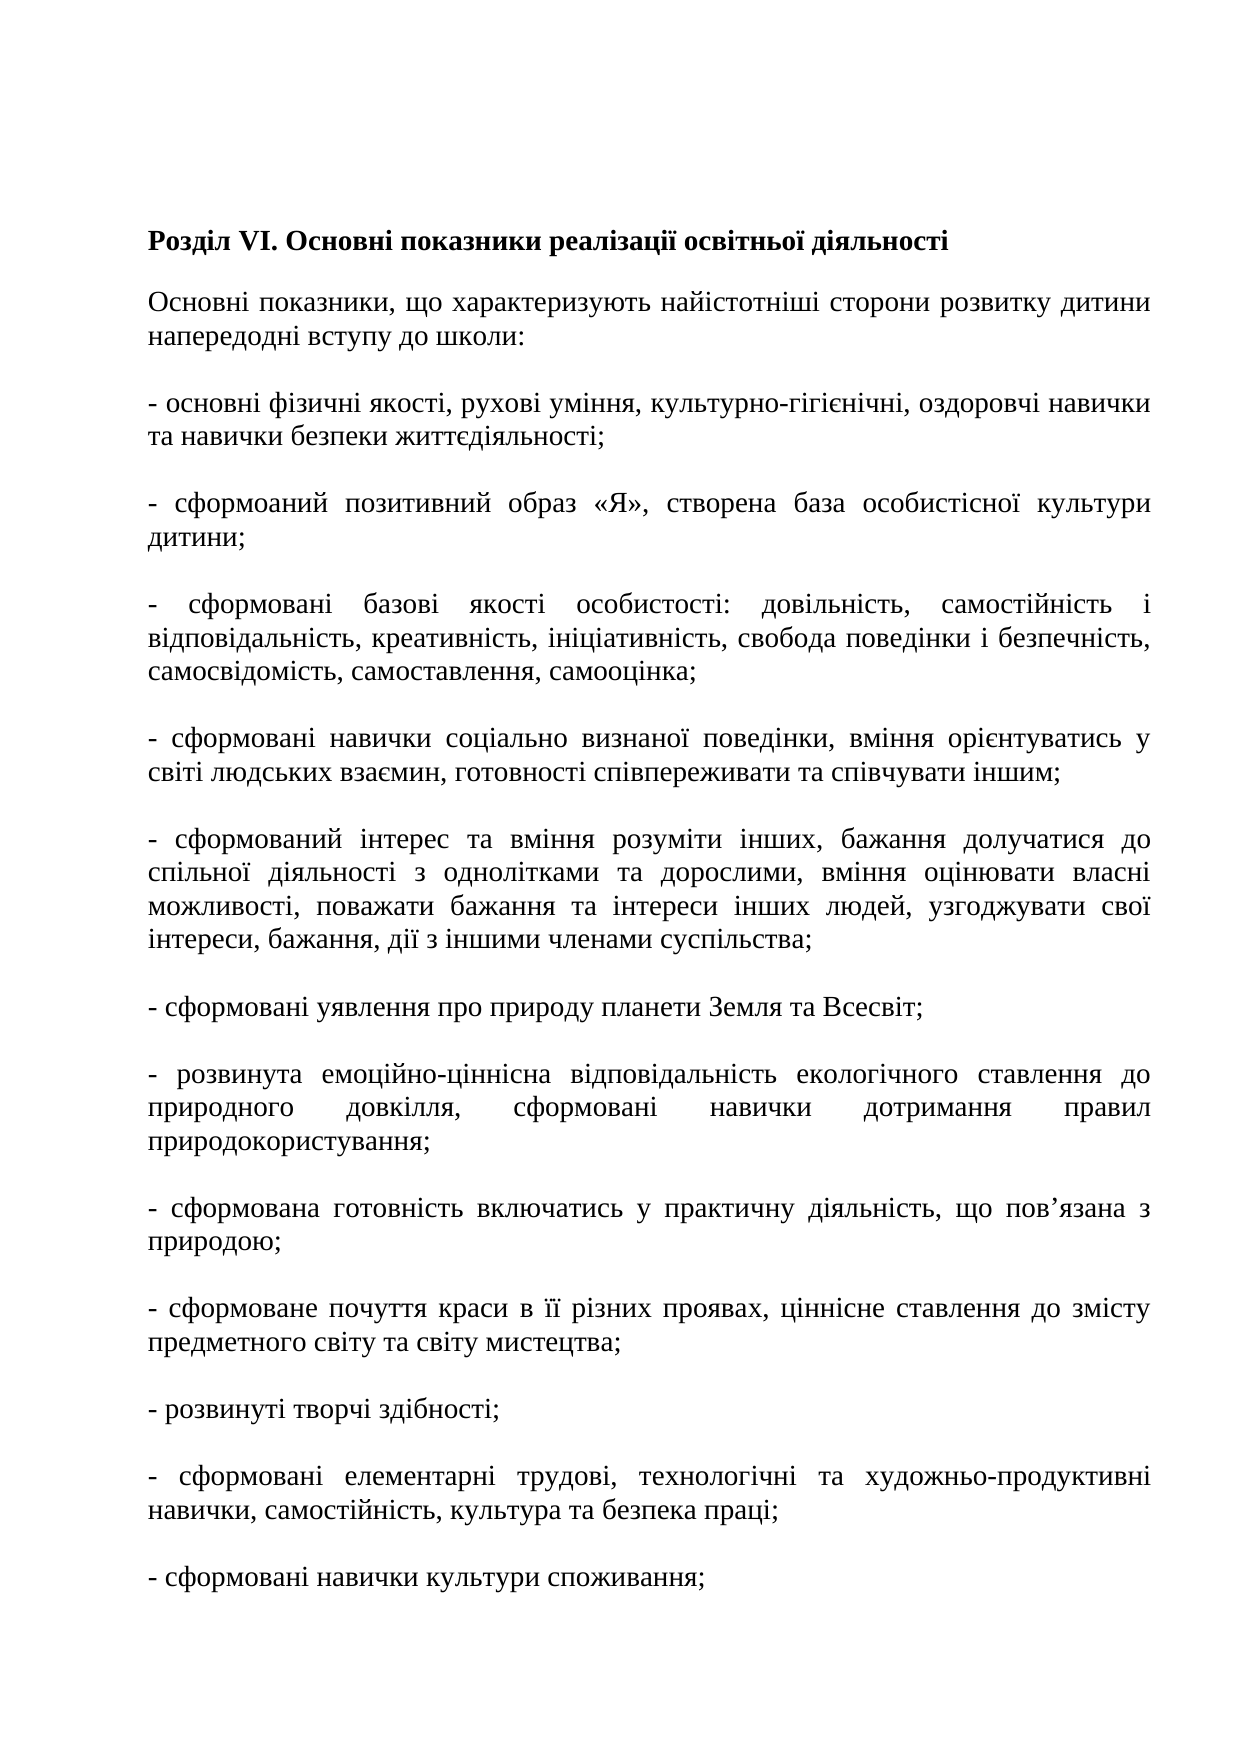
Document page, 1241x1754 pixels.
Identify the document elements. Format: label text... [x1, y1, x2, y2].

text - розвинуті творчі здібності; [148, 1391, 1152, 1425]
text - сформована готовність включатись у практичну діяльність, що пов’язана з природою; [148, 1190, 1152, 1257]
text - розвинута емоційно-ціннісна відповідальність екологічного ставлення до природного довкілля, сформовані навички дотримання правил природокористування; [148, 1056, 1152, 1156]
text Основні показники, що характеризують найістотніші сторони розвитку дитини напередодні вступу до школи: [148, 284, 1152, 351]
text - сформоаний позитивний образ «Я», створена база особистісної культури дитини; [148, 486, 1152, 553]
text - сформовані навички соціально визнаної поведінки, вміння орієнтуватись у світі людських взаємин, готовності співпереживати та співчувати іншим; [148, 720, 1152, 787]
text - сформоване почуття краси в її різних проявах, ціннісне ставлення до змісту предметного світу та світу мистецтва; [148, 1291, 1152, 1358]
text Розділ VI. Основні показники реалізації освітньої діяльності [148, 223, 1152, 256]
text - основні фізичні якості, рухові уміння, культурно-гігієнічні, оздоровчі навички та навички безпеки життєдіяльності; [148, 385, 1152, 452]
text - сформовані елементарні трудові, технологічні та художньо-продуктивні навички, самостійність, культура та безпека праці; [148, 1458, 1152, 1525]
text - сформовані уявлення про природу планети Земля та Всесвіт; [148, 989, 1152, 1022]
text - сформований інтерес та вміння розуміти інших, бажання долучатися до спільної діяльності з однолітками та дорослими, вміння оцінювати власні можливості, поважати бажання та інтереси інших людей, узгоджувати свої інтереси, бажання, дії з іншими членами суспільства; [148, 821, 1152, 955]
text - сформовані базові якості особистості: довільність, самостійність і відповідальність, креативність, ініціативність, свобода поведінки і безпечність, самосвідомість, самоставлення, самооцінка; [148, 586, 1152, 687]
text - сформовані навички культури споживання; [148, 1559, 1152, 1592]
